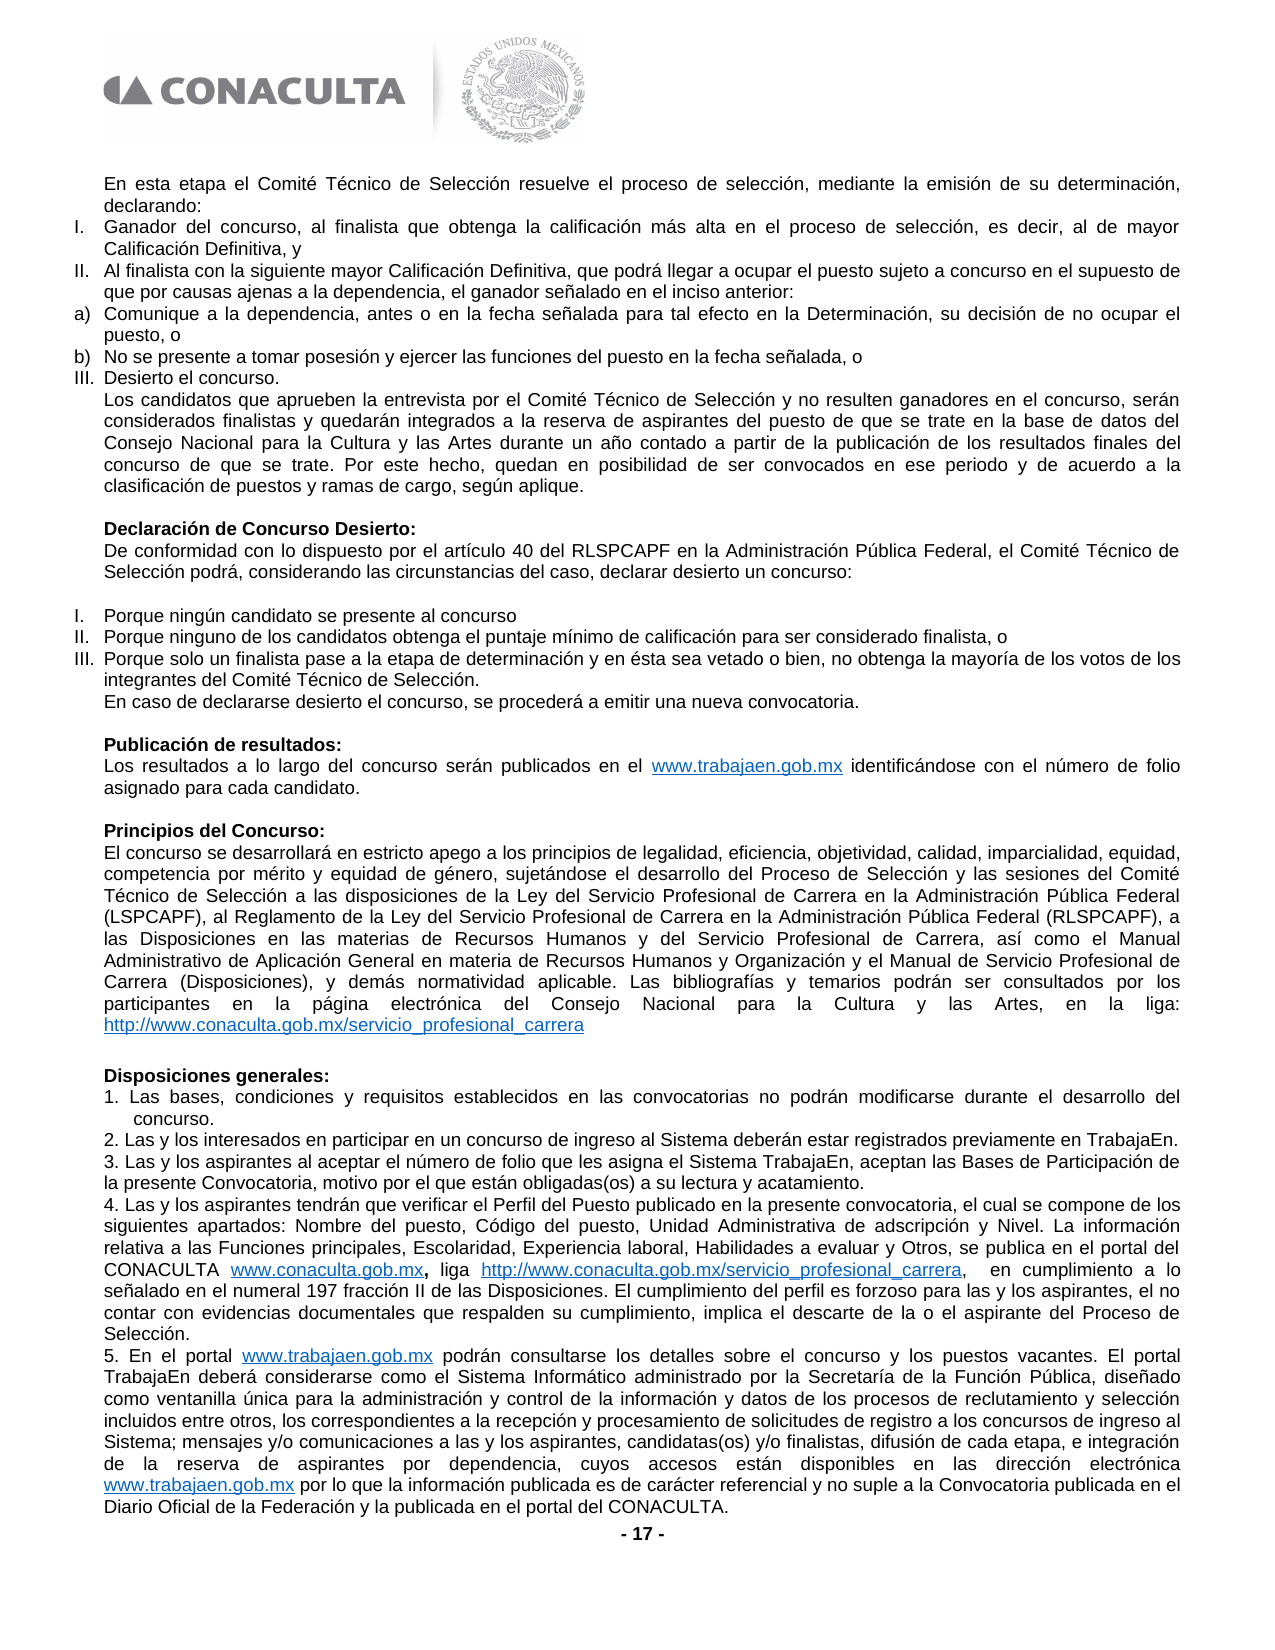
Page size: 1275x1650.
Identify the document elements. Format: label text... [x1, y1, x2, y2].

text Disposiciones generales: [103, 1064, 1181, 1086]
text 5. En el portal www.trabajaen.gob.mx podrán consultarse los detalles sobre el concurso y los puestos vacantes. El portal TrabajaEn deberá considerarse como el Sistema Informático administrado por la Secretaría de la Función Pública, diseñado como ventanilla única para la administración y control de la información y datos de los procesos de reclutamiento y selección incluidos entre otros, los correspondientes a la recepción y procesamiento de solicitudes de registro a los concursos de ingreso al Sistema; mensajes y/o comunicaciones a las y los aspirantes, candidatas(os) y/o finalistas, difusión de cada etapa, e integración de la reserva de aspirantes por dependencia, cuyos accesos están disponibles en las dirección electrónica www.trabajaen.gob.mx por lo que la información publicada es de carácter referencial y no suple a la Convocatoria publicada en el Diario Oficial de la Federación y la publicada en el portal del CONACULTA. [103, 1345, 1181, 1517]
text 2. Las y los interesados en participar en un concurso de ingreso al Sistema deberán estar registrados previamente en TrabajaEn. [103, 1129, 1181, 1151]
text En esta etapa el Comité Técnico de Selección resuelve el proceso de selección, mediante la emisión de su determinación, declarando: [103, 173, 1181, 216]
text a) Comunique a la dependencia, antes o en la fecha señalada para tal efecto en la Determinación, su decisión de no ocupar el puesto, o [74, 302, 1181, 346]
text II. Porque ninguno de los candidatos obtenga el puntaje mínimo de calificación para ser considerado finalista, o [74, 626, 1181, 647]
text 3. Las y los aspirantes al aceptar el número de folio que les asigna el Sistema TrabajaEn, aceptan las Bases de Participación de la presente Convocatoria, motivo por el que están obligadas(os) a su lectura y acatamiento. [103, 1151, 1181, 1194]
text De conformidad con lo dispuesto por el artículo 40 del RLSPCAPF en la Administración Pública Federal, el Comité Técnico de Selección podrá, considerando las circunstancias del caso, declarar desierto un concurso: [103, 540, 1181, 583]
text Los candidatos que aprueben la entrevista por el Comité Técnico de Selección y no resulten ganadores en el concurso, serán considerados finalistas y quedarán integrados a la reserva de aspirantes del puesto de que se trate en la base de datos del Consejo Nacional para la Cultura y las Artes durante un año contado a partir de la publicación de los resultados finales del concurso de que se trate. Por este hecho, quedan en posibilidad de ser convocados en ese periodo y de acuerdo a la clasificación de puestos y ramas de cargo, según aplique. [103, 389, 1181, 497]
text En caso de declararse desierto el concurso, se procederá a emitir una nueva convocatoria. [103, 691, 1181, 712]
text b) No se presente a tomar posesión y ejercer las funciones del puesto en la fecha señalada, o [74, 346, 1181, 367]
text Principios del Concurso: [103, 820, 1181, 842]
text El concurso se desarrollará en estricto apego a los principios de legalidad, eficiencia, objetividad, calidad, imparcialidad, equidad, competencia por mérito y equidad de género, sujetándose el desarrollo del Proceso de Selección y las sesiones del Comité Técnico de Selección a las disposiciones de la Ley del Servicio Profesional de Carrera en la Administración Pública Federal (LSPCAPF), al Reglamento de la Ley del Servicio Profesional de Carrera en la Administración Pública Federal (RLSPCAPF), a las Disposiciones en las materias de Recursos Humanos y del Servicio Profesional de Carrera, así como el Manual Administrativo de Aplicación General en materia de Recursos Humanos y Organización y el Manual de Servicio Profesional de Carrera (Disposiciones), y demás normatividad aplicable. Las bibliografías y temarios podrán ser consultados por los participantes en la página electrónica del Consejo Nacional para la Cultura y las Artes, en la liga: http://www.conaculta.gob.mx/servicio_profesional_carrera [103, 842, 1181, 1036]
picture [103, 35, 585, 145]
text I. Porque ningún candidato se presente al concurso [74, 604, 1181, 626]
text Declaración de Concurso Desierto: [103, 518, 1181, 540]
text III. Desierto el concurso. [74, 367, 1181, 389]
text I. Ganador del concurso, al finalista que obtenga la calificación más alta en el proceso de selección, es decir, al de mayor Calificación Definitiva, y [74, 216, 1181, 259]
text 1. Las bases, condiciones y requisitos establecidos en las convocatorias no podrán modificarse durante el desarrollo del concurso. [103, 1086, 1181, 1129]
text 4. Las y los aspirantes tendrán que verificar el Perfil del Puesto publicado en la presente convocatoria, el cual se compone de los siguientes apartados: Nombre del puesto, Código del puesto, Unidad Administrativa de adscripción y Nivel. La información relativa a las Funciones principales, Escolaridad, Experiencia laboral, Habilidades a evaluar y Otros, se publica en el portal del CONACULTA www.conaculta.gob.mx, liga http://www.conaculta.gob.mx/servicio_profesional_carrera, en cumplimiento a lo señalado en el numeral 197 fracción II de las Disposiciones. El cumplimiento del perfil es forzoso para las y los aspirantes, el no contar con evidencias documentales que respalden su cumplimiento, implica el descarte de la o el aspirante del Proceso de Selección. [103, 1194, 1181, 1345]
text III. Porque solo un finalista pase a la etapa de determinación y en ésta sea vetado o bien, no obtenga la mayoría de los votos de los integrantes del Comité Técnico de Selección. [74, 647, 1181, 691]
text Los resultados a lo largo del concurso serán publicados en el www.trabajaen.gob.mx identificándose con el número de folio asignado para cada candidato. [103, 755, 1181, 798]
text Publicación de resultados: [103, 734, 1181, 755]
text II. Al finalista con la siguiente mayor Calificación Definitiva, que podrá llegar a ocupar el puesto sujeto a concurso en el supuesto de que por causas ajenas a la dependencia, el ganador señalado en el inciso anterior: [74, 259, 1181, 302]
